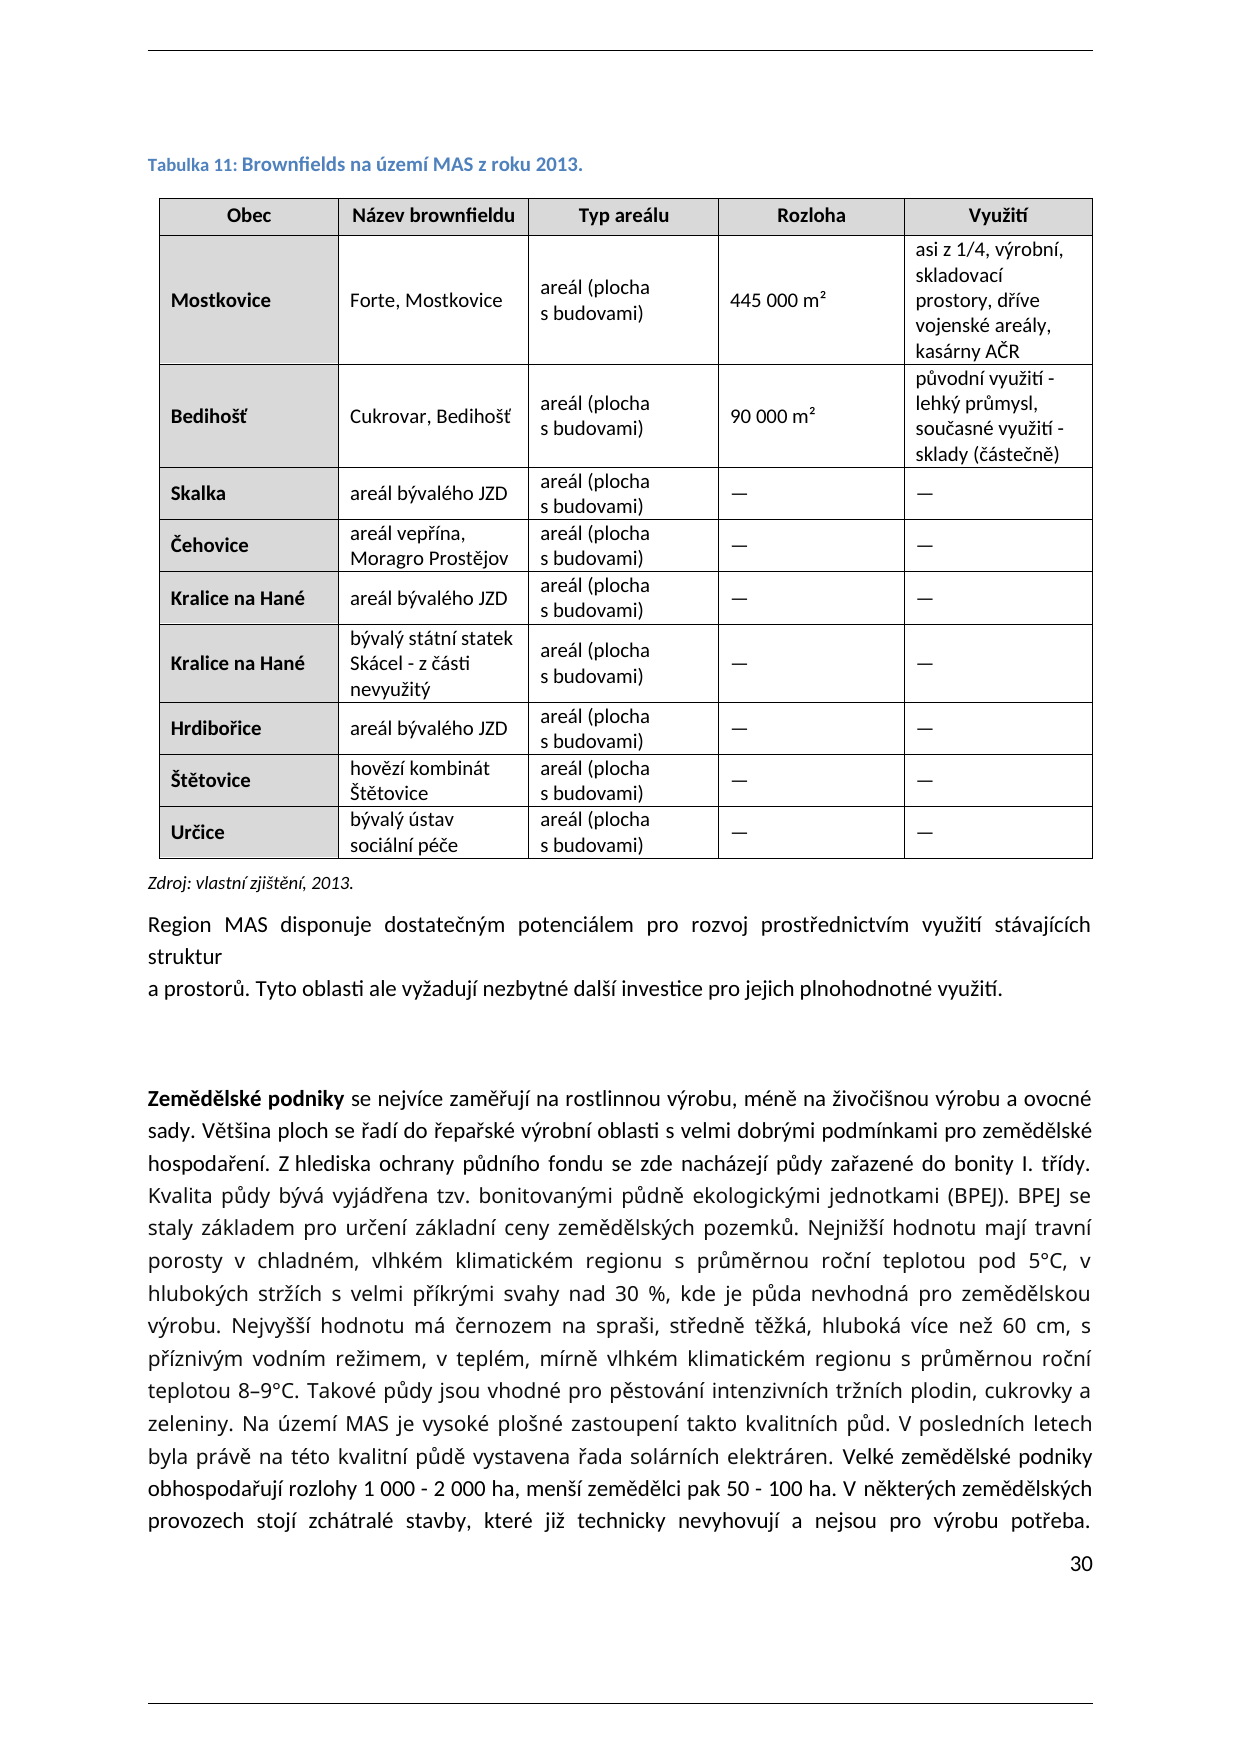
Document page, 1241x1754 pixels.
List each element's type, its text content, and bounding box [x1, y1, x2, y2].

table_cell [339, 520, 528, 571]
text Tabulka 11: Brownfields na území MAS z roku 2013. [148, 151, 1093, 177]
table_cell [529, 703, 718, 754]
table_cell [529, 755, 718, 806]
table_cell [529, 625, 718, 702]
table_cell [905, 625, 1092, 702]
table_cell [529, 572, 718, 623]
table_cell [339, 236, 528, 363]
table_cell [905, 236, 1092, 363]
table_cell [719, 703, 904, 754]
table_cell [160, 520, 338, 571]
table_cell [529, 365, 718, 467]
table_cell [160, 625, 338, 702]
text Region MAS disponuje dostatečným potenciálem pro rozvoj prostřednictvím využití stávajících struktur a prostorů. Tyto oblasti ale vyžadují nezbytné další investice pro jejich plnohodnotné využití. [148, 910, 1093, 1002]
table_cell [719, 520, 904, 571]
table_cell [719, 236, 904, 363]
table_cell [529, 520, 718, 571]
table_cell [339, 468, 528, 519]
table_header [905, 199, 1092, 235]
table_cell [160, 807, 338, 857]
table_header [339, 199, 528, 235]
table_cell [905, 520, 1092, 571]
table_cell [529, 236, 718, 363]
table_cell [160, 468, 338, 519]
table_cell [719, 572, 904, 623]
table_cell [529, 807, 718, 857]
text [148, 1084, 1093, 1534]
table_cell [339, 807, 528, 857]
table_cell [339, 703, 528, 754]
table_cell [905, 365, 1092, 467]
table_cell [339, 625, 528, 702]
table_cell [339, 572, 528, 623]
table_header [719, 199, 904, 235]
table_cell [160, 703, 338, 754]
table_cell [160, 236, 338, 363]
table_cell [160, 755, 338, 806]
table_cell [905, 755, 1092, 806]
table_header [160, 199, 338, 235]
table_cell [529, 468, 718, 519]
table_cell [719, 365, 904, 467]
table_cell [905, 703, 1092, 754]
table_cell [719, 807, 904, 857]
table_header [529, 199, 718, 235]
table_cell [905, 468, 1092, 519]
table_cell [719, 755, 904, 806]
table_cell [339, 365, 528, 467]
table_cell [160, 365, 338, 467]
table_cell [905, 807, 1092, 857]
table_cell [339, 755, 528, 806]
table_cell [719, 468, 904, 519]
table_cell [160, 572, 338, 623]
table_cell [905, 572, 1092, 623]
text Zdroj: vlastní zjištění, 2013. [148, 871, 1093, 894]
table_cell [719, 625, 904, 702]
